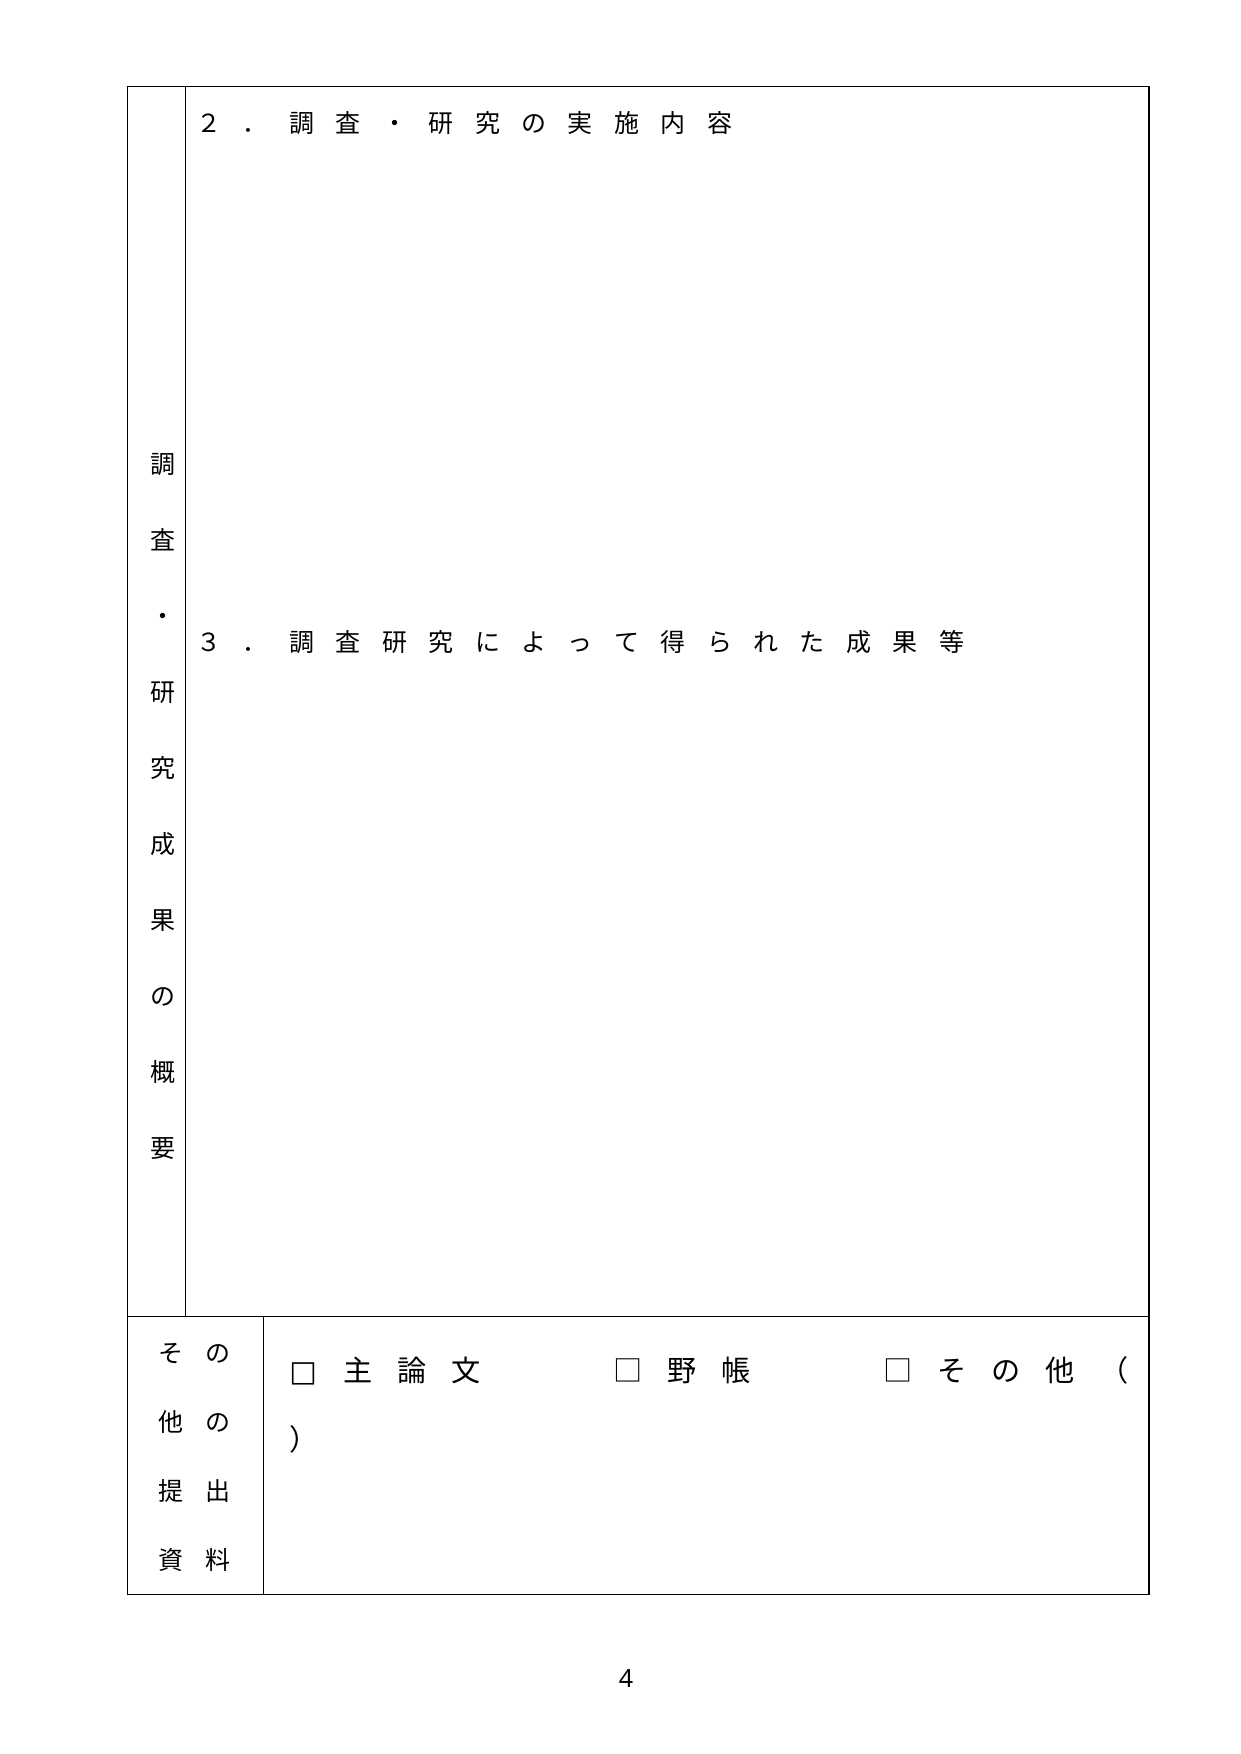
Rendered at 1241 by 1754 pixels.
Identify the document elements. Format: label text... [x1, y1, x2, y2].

table_cell □主論文 □野帳 □その他（ ） [264, 1317, 1148, 1593]
table_cell その他の提出資料 [128, 1317, 263, 1593]
table_cell 調 査 ・ 研 究 成 果 の 概 要 [128, 87, 185, 1316]
table_cell ２．調査・研究の実施内容 ３．調査研究によって得られた成果等 [186, 87, 1148, 1316]
